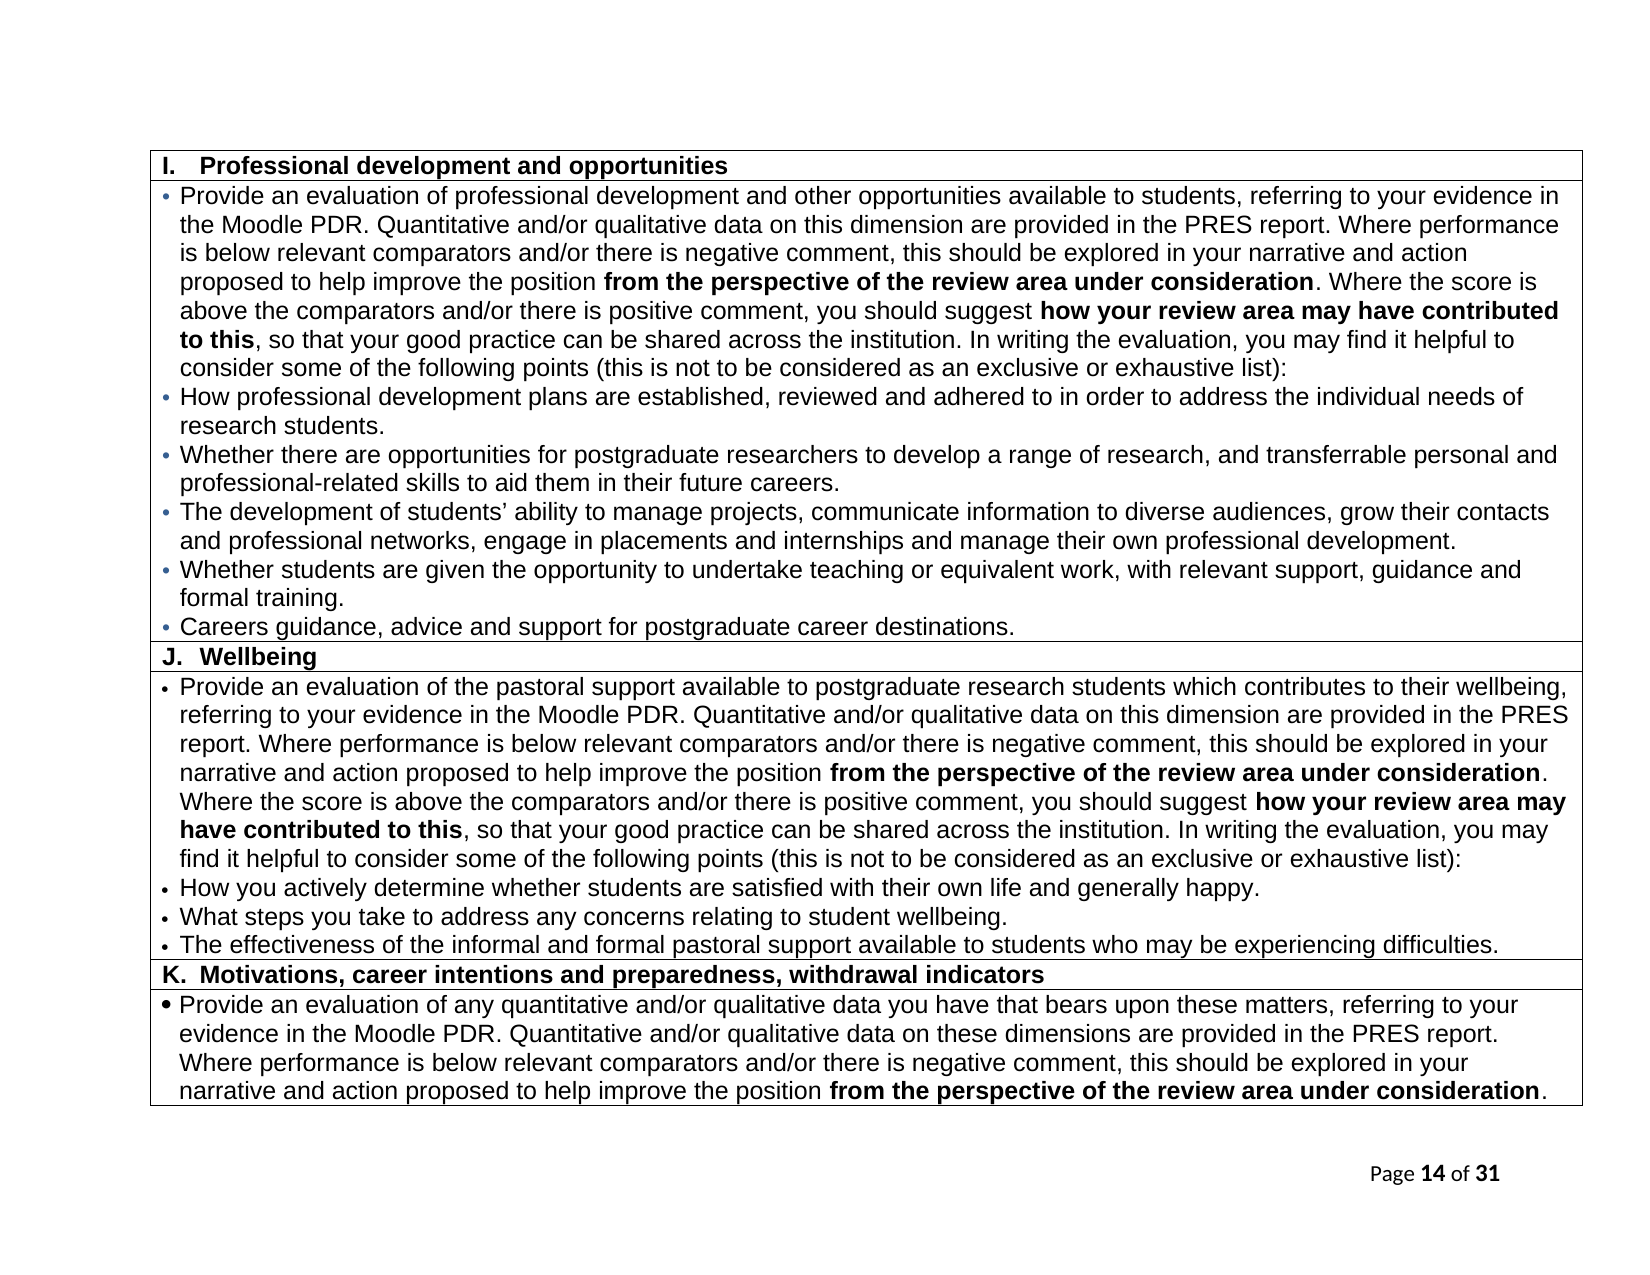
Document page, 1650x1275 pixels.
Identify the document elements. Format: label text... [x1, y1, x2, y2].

table_cell Provide an evaluation of the pastoral support available to postgraduate research students which contributes to their wellbeing, referring to your evidence in the Moodle PDR. Quantitative and/or qualitative data on this dimension are provided in the PRES report. Where performance is below relevant comparators and/or there is negative comment, this should be explored in your narrative and action proposed to help improve the position from the perspective of the review area under consideration. Where the score is above the comparators and/or there is positive comment, you should suggest how your review area may have contributed to this, so that your good practice can be shared across the institution. In writing the evaluation, you may find it helpful to consider some of the following points (this is not to be considered as an exclusive or exhaustive list): How you actively determine whether students are satisfied with their own life and generally happy. What steps you take to address any concerns relating to student wellbeing. The effectiveness of the informal and formal pastoral support available to students who may be experiencing difficulties. [151, 672, 1582, 959]
table_cell Motivations, career intentions and preparedness, withdrawal indicators [151, 960, 1582, 989]
table_cell Provide an evaluation of professional development and other opportunities available to students, referring to your evidence in the Moodle PDR. Quantitative and/or qualitative data on this dimension are provided in the PRES report. Where performance is below relevant comparators and/or there is negative comment, this should be explored in your narrative and action proposed to help improve the position from the perspective of the review area under consideration. Where the score is above the comparators and/or there is positive comment, you should suggest how your review area may have contributed to this, so that your good practice can be shared across the institution. In writing the evaluation, you may find it helpful to consider some of the following points (this is not to be considered as an exclusive or exhaustive list): How professional development plans are established, reviewed and adhered to in order to address the individual needs of research students. Whether there are opportunities for postgraduate researchers to develop a range of research, and transferrable personal and professional-related skills to aid them in their future careers. The development of students’ ability to manage projects, communicate information to diverse audiences, grow their contacts and professional networks, engage in placements and internships and manage their own professional development. Whether students are given the opportunity to undertake teaching or equivalent work, with relevant support, guidance and formal training. Careers guidance, advice and support for postgraduate career destinations. [151, 181, 1582, 641]
table_cell Wellbeing [151, 642, 1582, 671]
table_cell Professional development and opportunities [151, 151, 1582, 180]
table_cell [151, 990, 1582, 1105]
